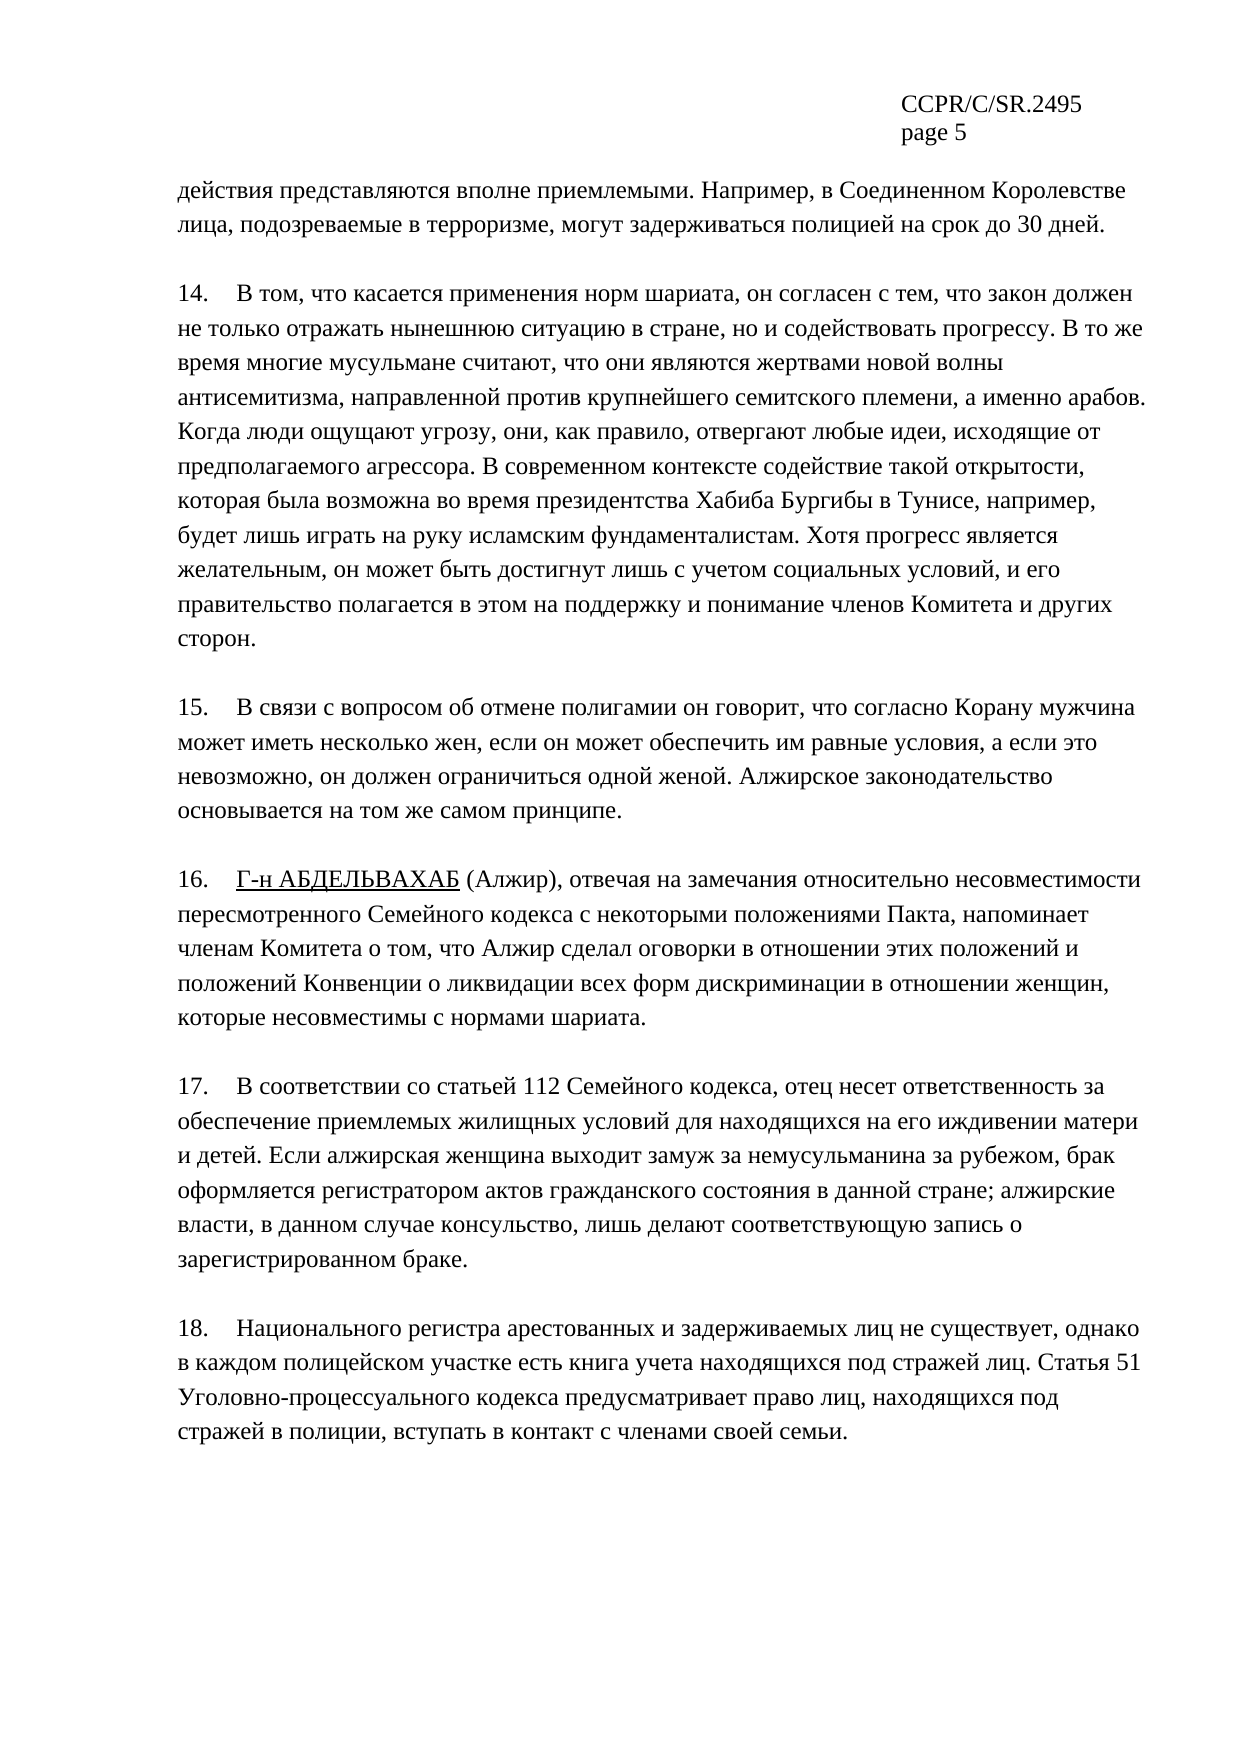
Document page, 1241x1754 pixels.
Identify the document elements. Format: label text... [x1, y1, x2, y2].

text 15. В связи с вопросом об отмене полигамии он говорит, что согласно Корану мужчина может иметь несколько жен, если он может обеспечить им равные условия, а если это невозможно, он должен ограничиться одной женой. Алжирское законодательство основывается на том же самом принципе. [177, 692, 1152, 824]
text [177, 175, 1152, 238]
text 18. Национального регистра арестованных и задерживаемых лиц не существует, однако в каждом полицейском участке есть книга учета находящихся под стражей лиц. Статья 51 Уголовно-процессуального кодекса предусматривает право лиц, находящихся под стражей в полиции, вступать в контакт с членами своей семьи. [177, 1313, 1152, 1445]
text 14. В том, что касается применения норм шариата, он согласен с тем, что закон должен не только отражать нынешнюю ситуацию в стране, но и содействовать прогрессу. В то же время многие мусульмане считают, что они являются жертвами новой волны антисемитизма, направленной против крупнейшего семитского племени, а именно арабов. Когда люди ощущают угрозу, они, как правило, отвергают любые идеи, исходящие от предполагаемого агрессора. В современном контексте содействие такой открытости, которая была возможна во время президентства Хабиба Бургибы в Тунисе, например, будет лишь играть на руку исламским фундаменталистам. Хотя прогресс является желательным, он может быть достигнут лишь с учетом социальных условий, и его правительство полагается в этом на поддержку и понимание членов Комитета и других сторон. [177, 278, 1152, 652]
text 17. В соответствии со статьей 112 Семейного кодекса, отец несет ответственность за обеспечение приемлемых жилищных условий для находящихся на его иждивении матери и детей. Если алжирская женщина выходит замуж за немусульманина за рубежом, брак оформляется регистратором актов гражданского состояния в данной стране; алжирские власти, в данном случае консульство, лишь делают соответствующую запись о зарегистрированном браке. [177, 1071, 1152, 1272]
text 16. Г-н АБДЕЛЬВАХАБ (Алжир), отвечая на замечания относительно несовместимости пересмотренного Семейного кодекса с некоторыми положениями Пакта, напоминает членам Комитета о том, что Алжир сделал оговорки в отношении этих положений и положений Конвенции о ликвидации всех форм дискриминации в отношении женщин, которые несовместимы с нормами шариата. [177, 864, 1152, 1031]
